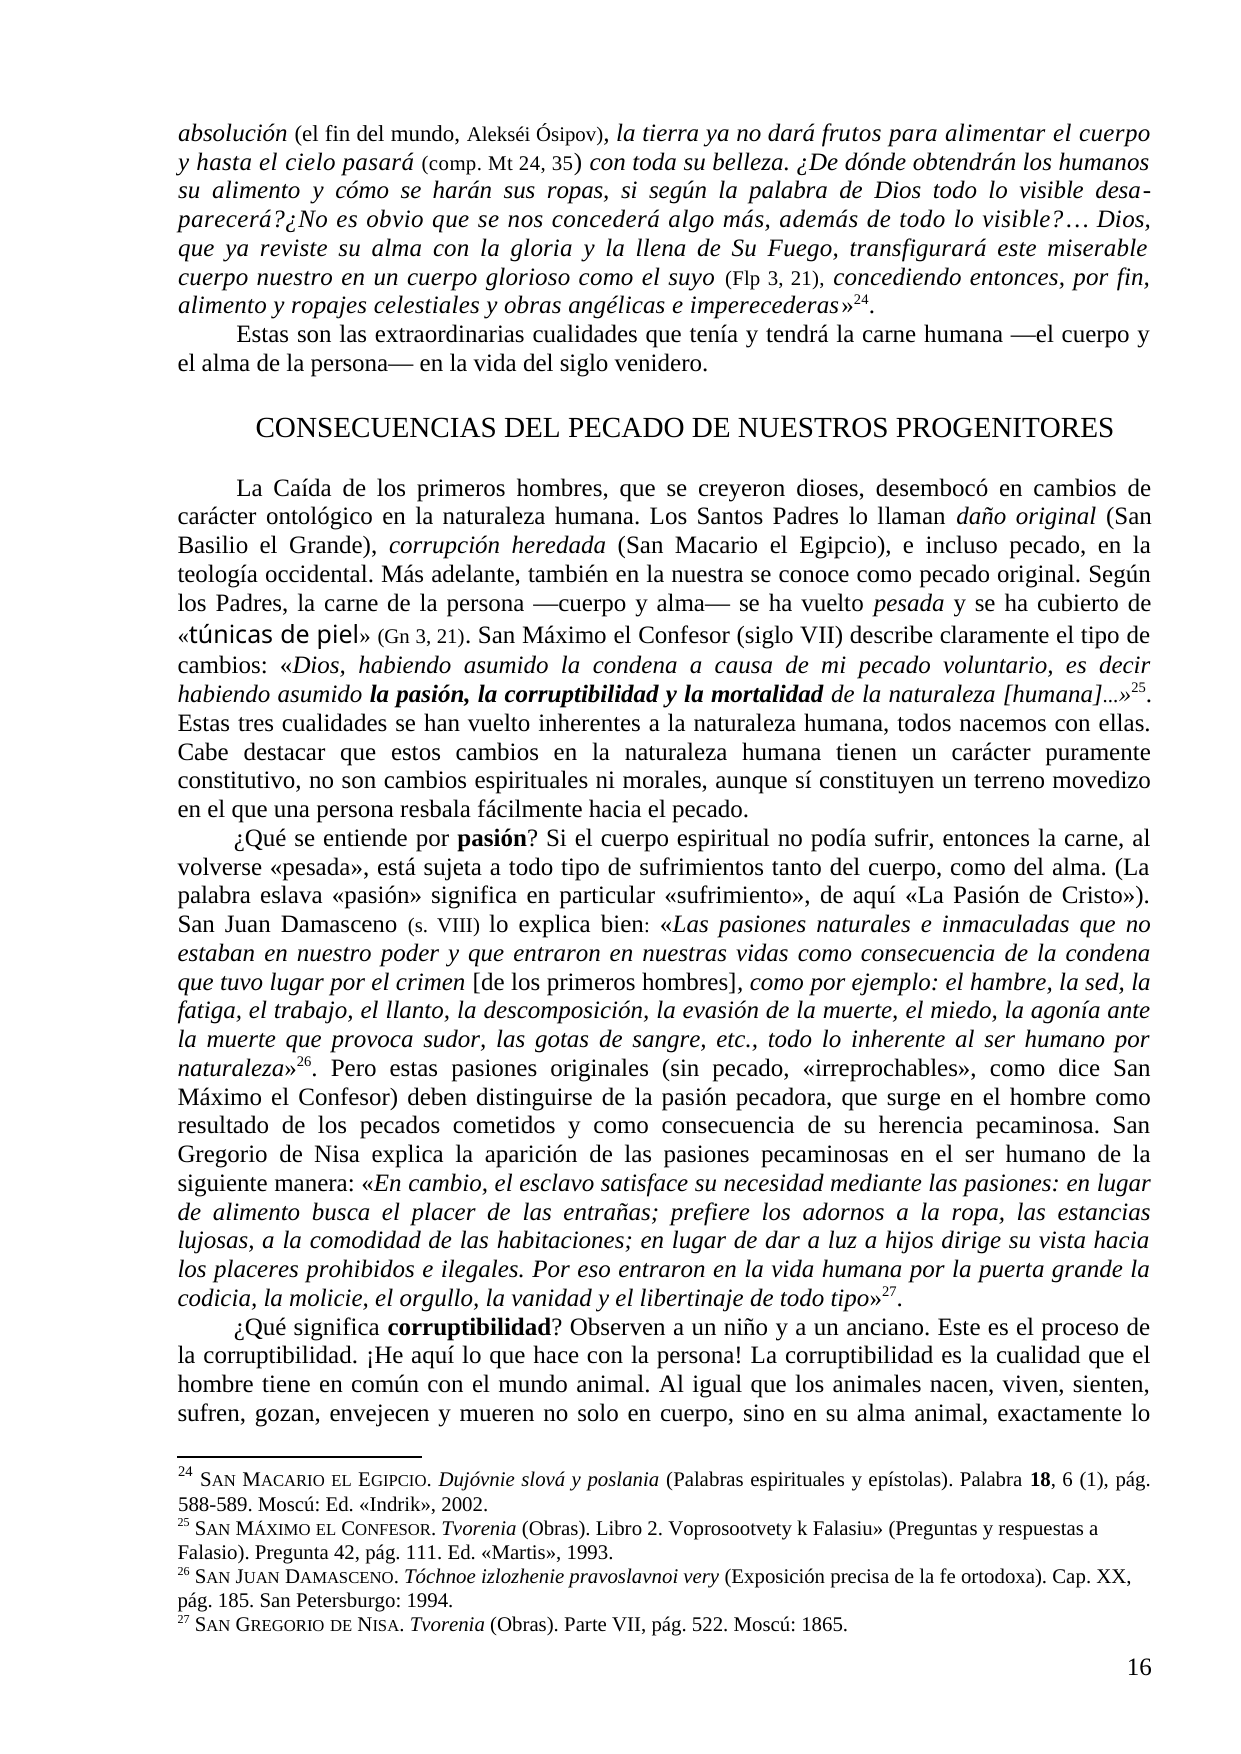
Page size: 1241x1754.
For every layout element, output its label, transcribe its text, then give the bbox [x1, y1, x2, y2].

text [177, 1312, 1152, 1427]
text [178, 118, 1151, 319]
text La Caída de los primeros hombres, que se creyeron dioses, desembocó en cambios de carácter ontológico en la naturaleza humana. Los Santos Padres lo llaman daño original (San Basilio el Grande), corrupción heredada (San Macario el Egipcio), e incluso pecado, en la teología occidental. Más adelante, también en la nuestra se conoce como pecado original. Según los Padres, la carne de la persona —cuerpo y alma— se ha vuelto pesada y se ha cubierto de «túnicas de piel» (Gn 3, 21). San Máximo el Confesor (siglo VII) describe claramente el tipo de cambios: «Dios, habiendo asumido la condena a causa de mi pecado voluntario, es decir habiendo asumido la pasión, la corruptibilidad y la mortalidad de la naturaleza [humana]...». Estas tres cualidades se han vuelto inherentes a la naturaleza humana, todos nacemos con ellas. Cabe destacar que estos cambios en la naturaleza humana tienen un carácter puramente constitutivo, no son cambios espirituales ni morales, aunque sí constituyen un terreno movedizo en el que una persona resbala fácilmente hacia el pecado. [177, 473, 1152, 823]
text ¿Qué se entiende por pasión? Si el cuerpo espiritual no podía sufrir, entonces la carne, al volverse «pesada», está sujeta a todo tipo de sufrimientos tanto del cuerpo, como del alma. (La palabra eslava «pasión» significa en particular «sufrimiento», de aquí «La Pasión de Cristo»). San Juan Damasceno (s. VIII) lo explica bien: «Las pasiones naturales e inmaculadas que no estaban en nuestro poder y que entraron en nuestras vidas como consecuencia de la condena que tuvo lugar por el crimen [de los primeros hombres], como por ejemplo: el hambre, la sed, la fatiga, el trabajo, el llanto, la descomposición, la evasión de la muerte, el miedo, la agonía ante la muerte que provoca sudor, las gotas de sangre, etc., todo lo inherente al ser humano por naturaleza». Pero estas pasiones originales (sin pecado, «irreprochables», como dice San Máximo el Confesor) deben distinguirse de la pasión pecadora, que surge en el hombre como resultado de los pecados cometidos y como consecuencia de su herencia pecaminosa. San Gregorio de Nisa explica la aparición de las pasiones pecaminosas en el ser humano de la siguiente manera: «En cambio, el esclavo satisface su necesidad mediante las pasiones: en lugar de alimento busca el placer de las entrañas; prefiere los adornos a la ropa, las estancias lujosas, a la comodidad de las habitaciones; en lugar de dar a luz a hijos dirige su vista hacia los placeres prohibidos e ilegales. Por eso entraron en la vida humana por la puerta grande la codicia, la molicie, el orgullo, la vanidad y el libertinaje de todo tipo». [177, 823, 1152, 1312]
text Estas son las extraordinarias cualidades que tenía y tendrá la carne humana —el cuerpo y el alma de la persona— en la vida del siglo venidero. [177, 319, 1152, 377]
title CONSECUENCIAS DEL PECADO DE NUESTROS PROGENITORES [177, 410, 1152, 444]
